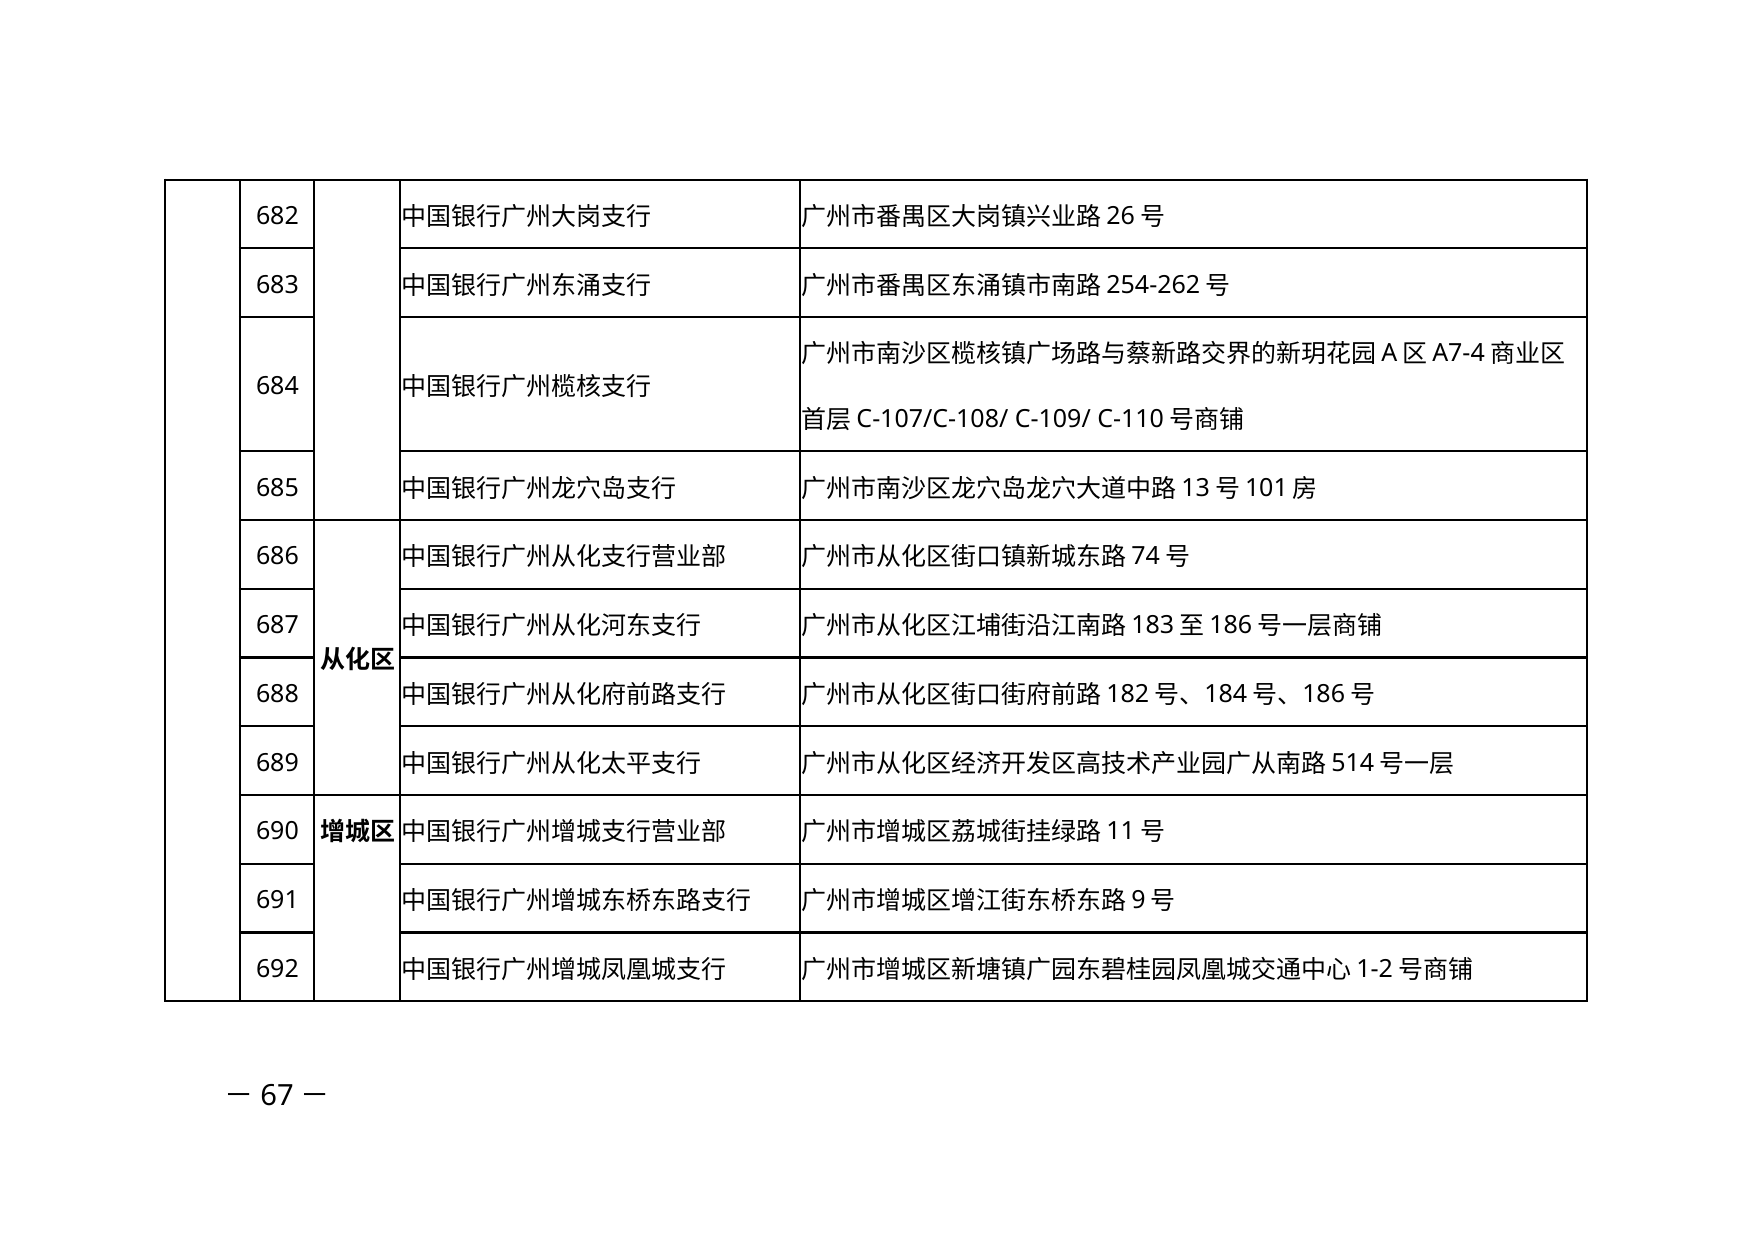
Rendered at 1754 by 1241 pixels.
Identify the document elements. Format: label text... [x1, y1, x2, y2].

table_cell 690 [241, 796, 313, 863]
table_cell 中国银行广州增城凤凰城支行 [401, 934, 799, 1000]
table_cell 广州市南沙区龙穴岛龙穴大道中路13号101房 [801, 452, 1586, 519]
table_cell 广州市番禺区东涌镇市南路254-262号 [801, 249, 1586, 316]
table_cell 686 [241, 521, 313, 588]
table_cell 广州市南沙区榄核镇广场路与蔡新路交界的新玥花园A区A7-4商业区首层C-107/C-108/ C-109/ C-110号商铺 [801, 318, 1586, 450]
table_cell 广州市增城区新塘镇广园东碧桂园凤凰城交通中心1-2号商铺 [801, 934, 1586, 1000]
table_cell 692 [241, 934, 313, 1000]
table_cell 中国银行广州东涌支行 [401, 249, 799, 316]
table_cell 中国银行广州从化支行营业部 [401, 521, 799, 588]
table_cell 广州市从化区经济开发区高技术产业园广从南路514号一层 [801, 727, 1586, 794]
table_cell 中国银行广州榄核支行 [401, 318, 799, 450]
table_cell 中国银行广州从化太平支行 [401, 727, 799, 794]
table_cell 中国银行广州龙穴岛支行 [401, 452, 799, 519]
table_cell 广州市番禺区大岗镇兴业路26号 [801, 181, 1586, 247]
table_cell 广州市从化区江埔街沿江南路183至186号一层商铺 [801, 590, 1586, 656]
table_cell 691 [241, 865, 313, 931]
table_cell 中国银行广州增城东桥东路支行 [401, 865, 799, 931]
table_cell 689 [241, 727, 313, 794]
table_cell 683 [241, 249, 313, 316]
table_cell 685 [241, 452, 313, 519]
table_cell 688 [241, 659, 313, 725]
table_cell 687 [241, 590, 313, 656]
table_cell 682 [241, 181, 313, 247]
table_cell 增城区 [315, 796, 399, 1000]
table_cell 广州市从化区街口街府前路182号、184号、186号 [801, 659, 1586, 725]
table_cell 广州市增城区荔城街挂绿路11号 [801, 796, 1586, 863]
table_cell 中国银行广州大岗支行 [401, 181, 799, 247]
table_cell 中国银行广州从化河东支行 [401, 590, 799, 656]
table_cell 中国银行广州增城支行营业部 [401, 796, 799, 863]
table_cell 684 [241, 318, 313, 450]
table_cell 广州市从化区街口镇新城东路74号 [801, 521, 1586, 588]
table_cell 中国银行广州从化府前路支行 [401, 659, 799, 725]
table_cell 广州市增城区增江街东桥东路9号 [801, 865, 1586, 931]
table_cell 从化区 [315, 521, 399, 794]
